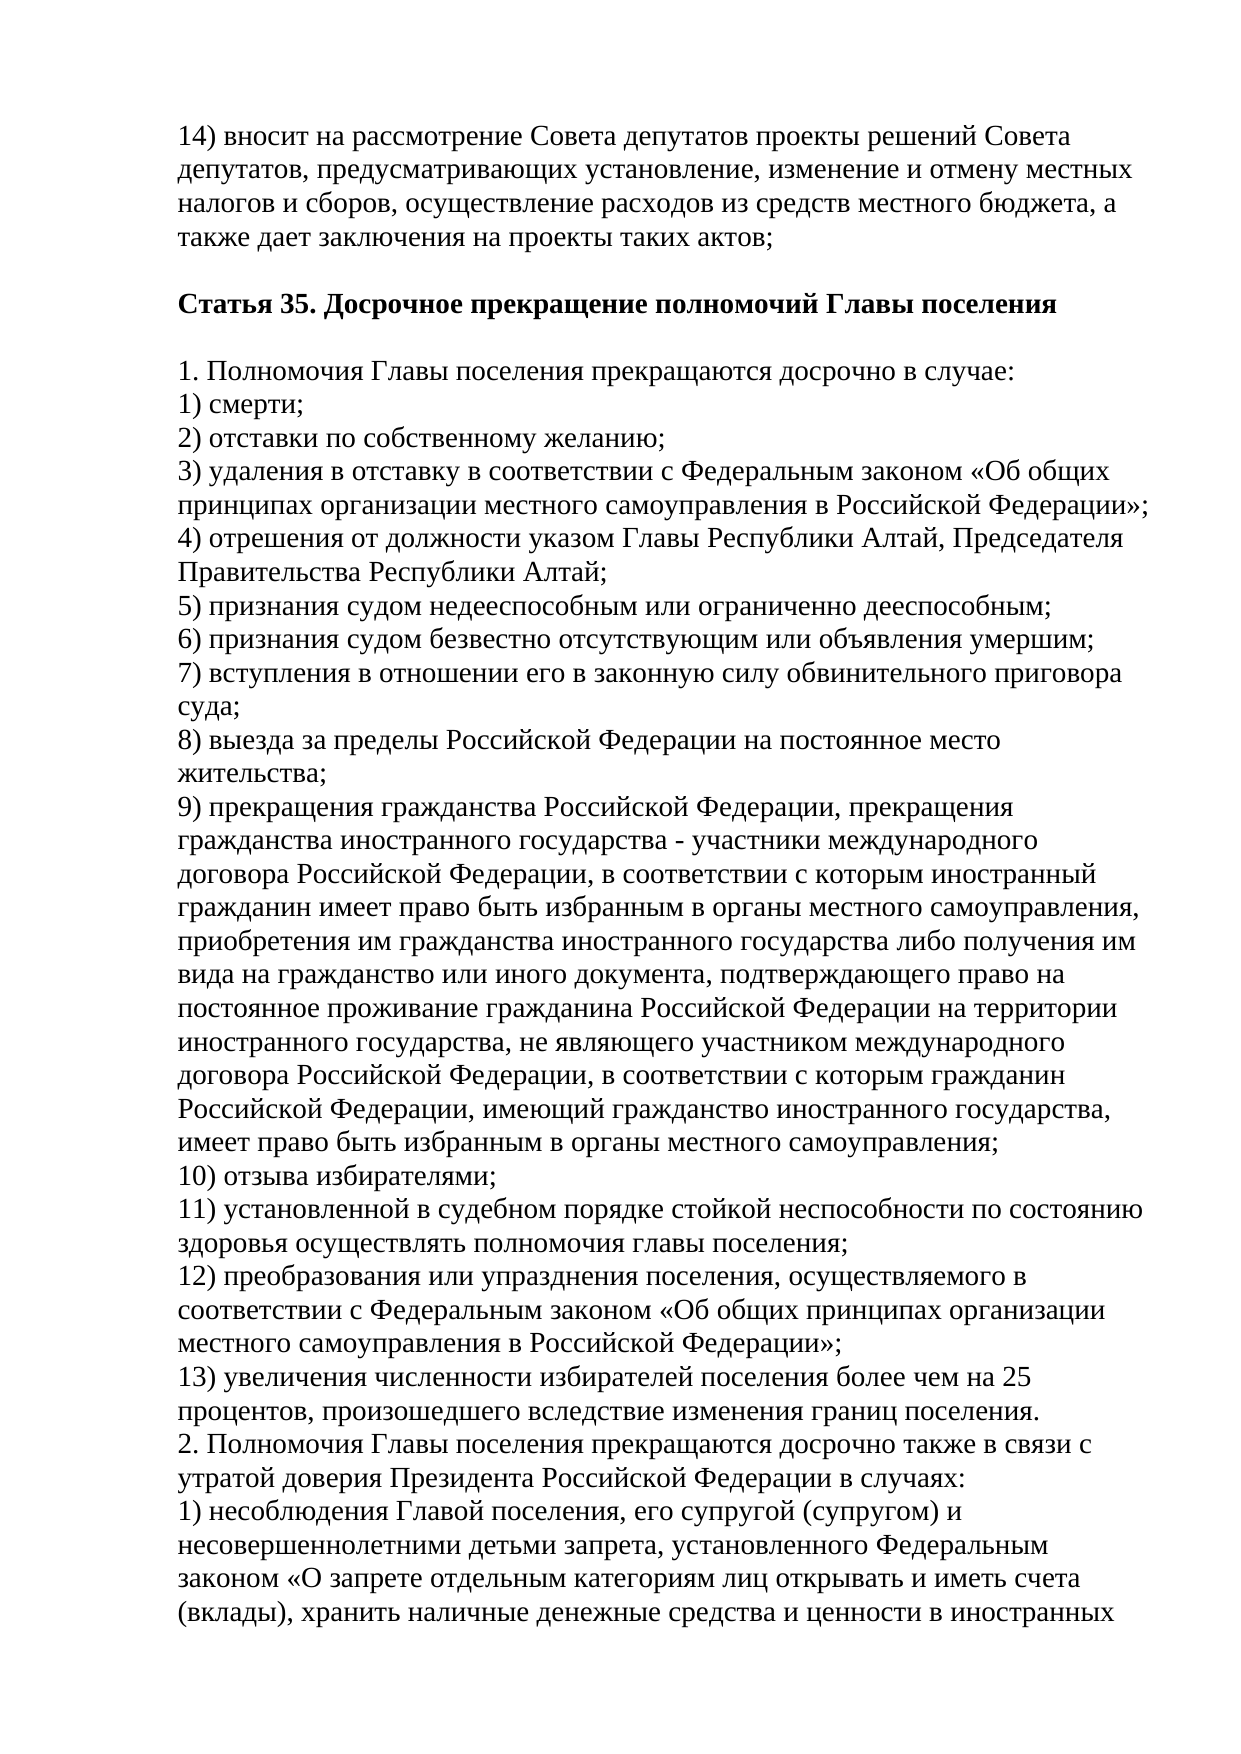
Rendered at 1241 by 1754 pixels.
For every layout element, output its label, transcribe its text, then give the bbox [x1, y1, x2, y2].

text 7) вступления в отношении его в законную силу обвинительного приговора суда; [177, 655, 1152, 722]
text 11) установленной в судебном порядке стойкой неспособности по состоянию здоровья осуществлять полномочия главы поселения; [177, 1191, 1152, 1258]
text 4) отрешения от должности указом Главы Республики Алтай, Председателя Правительства Республики Алтай; [177, 521, 1152, 588]
text 14) вносит на рассмотрение Совета депутатов проекты решений Совета депутатов, предусматривающих установление, изменение и отмену местных налогов и сборов, осуществление расходов из средств местного бюджета, а также дает заключения на проекты таких актов; [177, 118, 1152, 252]
text 2) отставки по собственному желанию; [177, 420, 1152, 453]
text 9) прекращения гражданства Российской Федерации, прекращения гражданства иностранного государства - участники международного договора Российской Федерации, в соответствии с которым иностранный гражданин имеет право быть избранным в органы местного самоуправления, приобретения им гражданства иностранного государства либо получения им вида на гражданство или иного документа, подтверждающего право на постоянное проживание гражданина Российской Федерации на территории иностранного государства, не являющего участником международного договора Российской Федерации, в соответствии с которым гражданин Российской Федерации, имеющий гражданство иностранного государства, имеет право быть избранным в органы местного самоуправления; [177, 789, 1152, 1158]
text 1. Полномочия Главы поселения прекращаются досрочно в случае: [177, 353, 1152, 386]
text Статья 35. Досрочное прекращение полномочий Главы поселения [177, 286, 1152, 319]
text 12) преобразования или упразднения поселения, осуществляемого в соответствии с Федеральным законом «Об общих принципах организации местного самоуправления в Российской Федерации»; [177, 1258, 1152, 1359]
text 1) смерти; [177, 386, 1152, 420]
text 13) увеличения численности избирателей поселения более чем на 25 процентов, произошедшего вследствие изменения границ поселения. [177, 1359, 1152, 1426]
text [177, 1493, 1152, 1627]
text 10) отзыва избирателями; [177, 1158, 1152, 1191]
text 3) удаления в отставку в соответствии с Федеральным законом «Об общих принципах организации местного самоуправления в Российской Федерации»; [177, 453, 1152, 521]
text 2. Полномочия Главы поселения прекращаются досрочно также в связи с утратой доверия Президента Российской Федерации в случаях: [177, 1426, 1152, 1493]
text 5) признания судом недееспособным или ограниченно дееспособным; [177, 588, 1152, 621]
text 8) выезда за пределы Российской Федерации на постоянное место жительства; [177, 722, 1152, 789]
text 6) признания судом безвестно отсутствующим или объявления умершим; [177, 621, 1152, 655]
